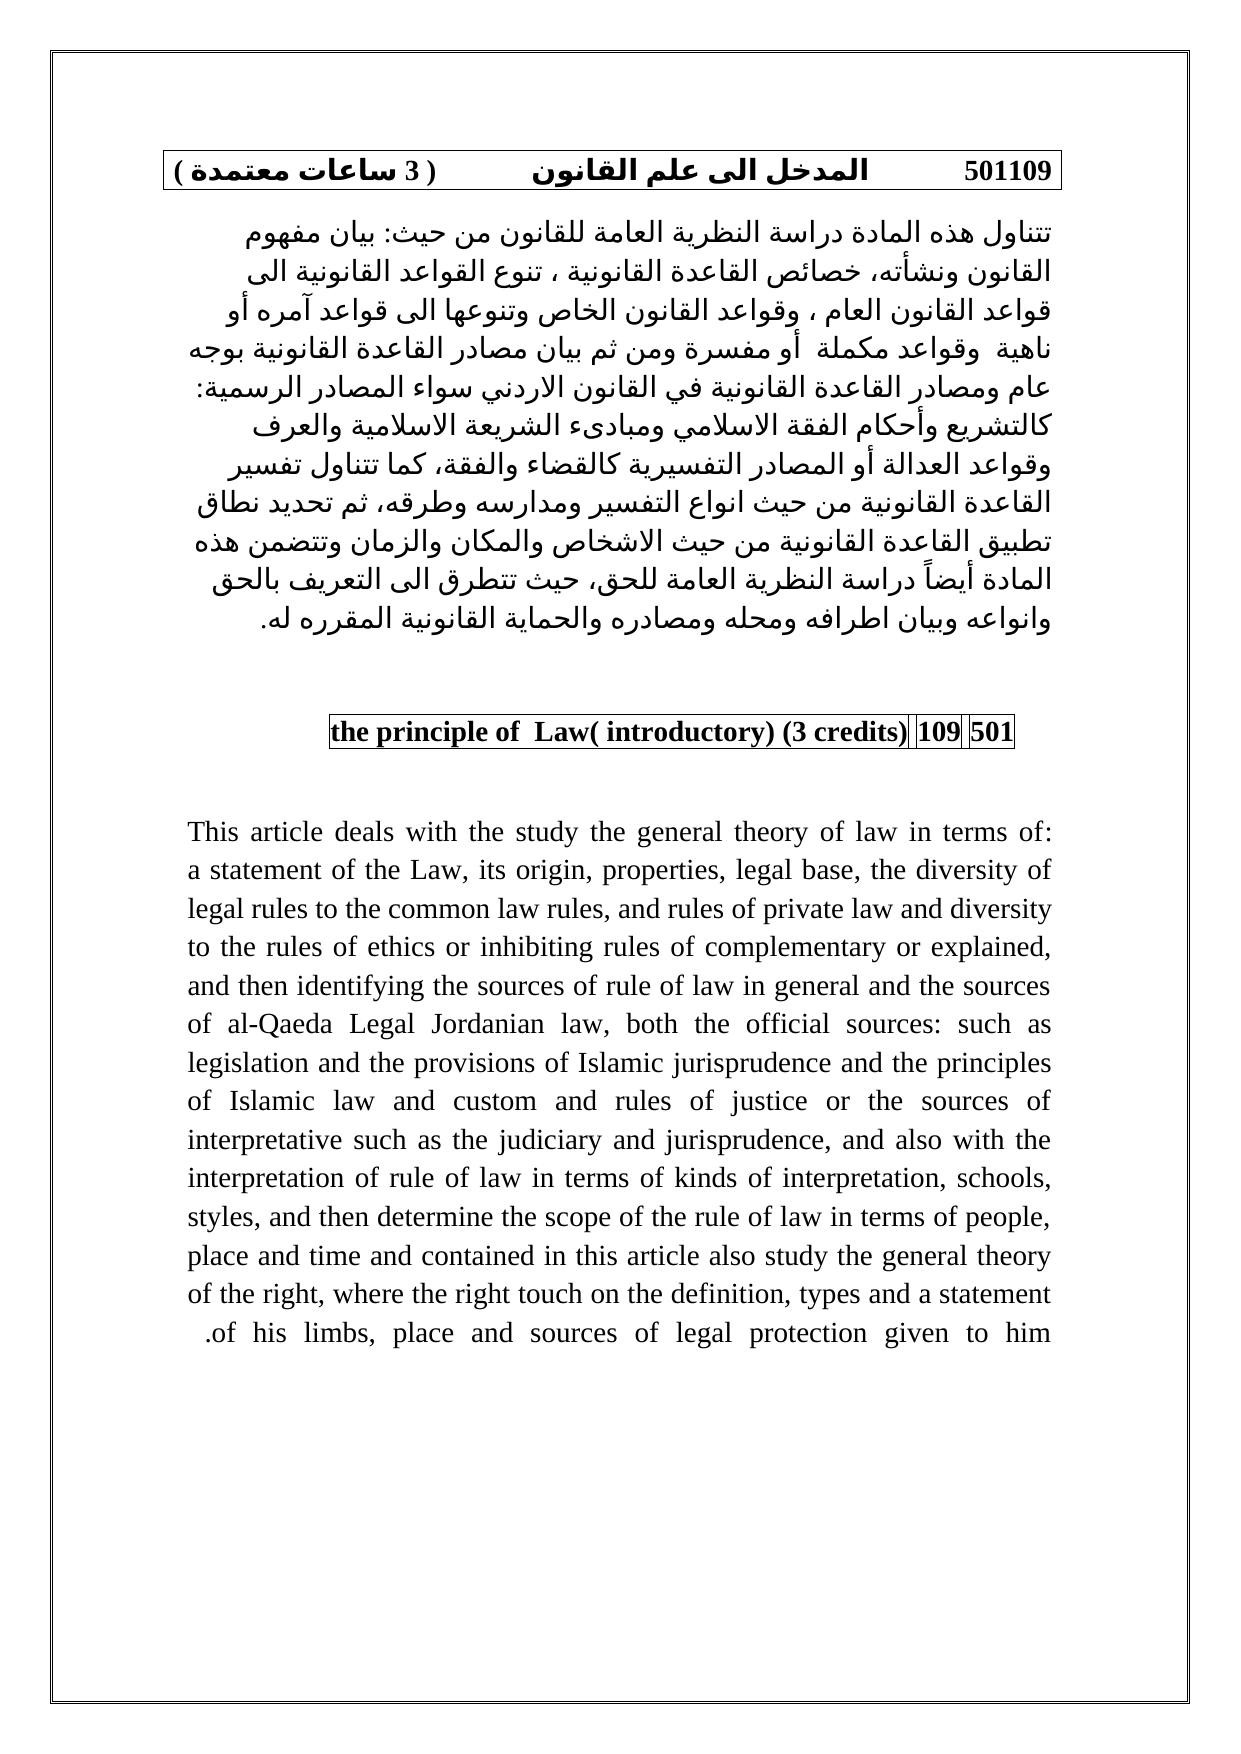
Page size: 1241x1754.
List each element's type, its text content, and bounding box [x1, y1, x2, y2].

text This article deals with the study the general theory of law in terms of: a statement of the Law, its origin, properties, legal base, the diversity of legal rules to the common law rules, and rules of private law and diversity to the rules of ethics or inhibiting rules of complementary or explained, and then identifying the sources of rule of law in general and the sources of al-Qaeda Legal Jordanian law, both the official sources: such as legislation and the provisions of Islamic jurisprudence and the principles of Islamic law and custom and rules of justice or the sources of interpretative such as the judiciary and jurisprudence, and also with the interpretation of rule of law in terms of kinds of interpretation, schools, styles, and then determine the scope of the rule of law in terms of people, place and time and contained in this article also study the general theory of the right, where the right touch on the definition, types and a statement of his limbs, place and sources of legal protection given to him. [187, 775, 1053, 943]
text تتناول هذه المادة دراسة النظرية العامة للقانون من حيث: بيان مفهوم القانون ونشأته، خصائص القاعدة القانونية ، تنوع القواعد القانونية الى قواعد القانون العام ، وقواعد القانون الخاص وتنوعها الى قواعد آمره أو ناهية وقواعد مكملة أو مفسرة ومن ثم بيان مصادر القاعدة القانونية بوجه عام ومصادر القاعدة القانونية في القانون الاردني سواء المصادر الرسمية: كالتشريع وأحكام الفقة الاسلامي ومبادىء الشريعة الاسلامية والعرف وقواعد العدالة أو المصادر التفسيرية كالقضاء والفقة، كما تتناول تفسير القاعدة القانونية من حيث انواع التفسير ومدارسه وطرقه، ثم تحديد نطاق تطبيق القاعدة القانونية من حيث الاشخاص والمكان والزمان وتتضمن هذه المادة أيضاً دراسة النظرية العامة للحق، حيث تتطرق الى التعريف بالحق وانواعه وبيان اطرافه ومحله ومصادره والحماية القانونية المقرره له. [173, 216, 1053, 634]
text This article deals with the study the general theory of law in terms of: a statement of the Law, its origin, properties, legal base, the diversity of legal rules to the common law rules, and rules of private law and diversity to the rules of ethics or inhibiting rules of complementary or explained, and then identifying the sources of rule of law in general and the sources of al-Qaeda Legal Jordanian law, both the official sources: such as legislation and the provisions of Islamic jurisprudence and the principles of Islamic law and custom and rules of justice or the sources of interpretative such as the judiciary and jurisprudence, and also with the interpretation of rule of law in terms of kinds of interpretation, schools, styles, and then determine the scope of the rule of law in terms of people, place and time and contained in this article also study the general theory of the right, where the right touch on the definition, types and a statement of his limbs, place and sources of legal protection given to him. [187, 944, 1053, 1419]
text 501109 المدخل الى علم القانون ( 3 ساعات معتمدة ) [164, 151, 1061, 189]
text 501 109 the principle of Law( introductory) (3 credits) [187, 713, 908, 749]
